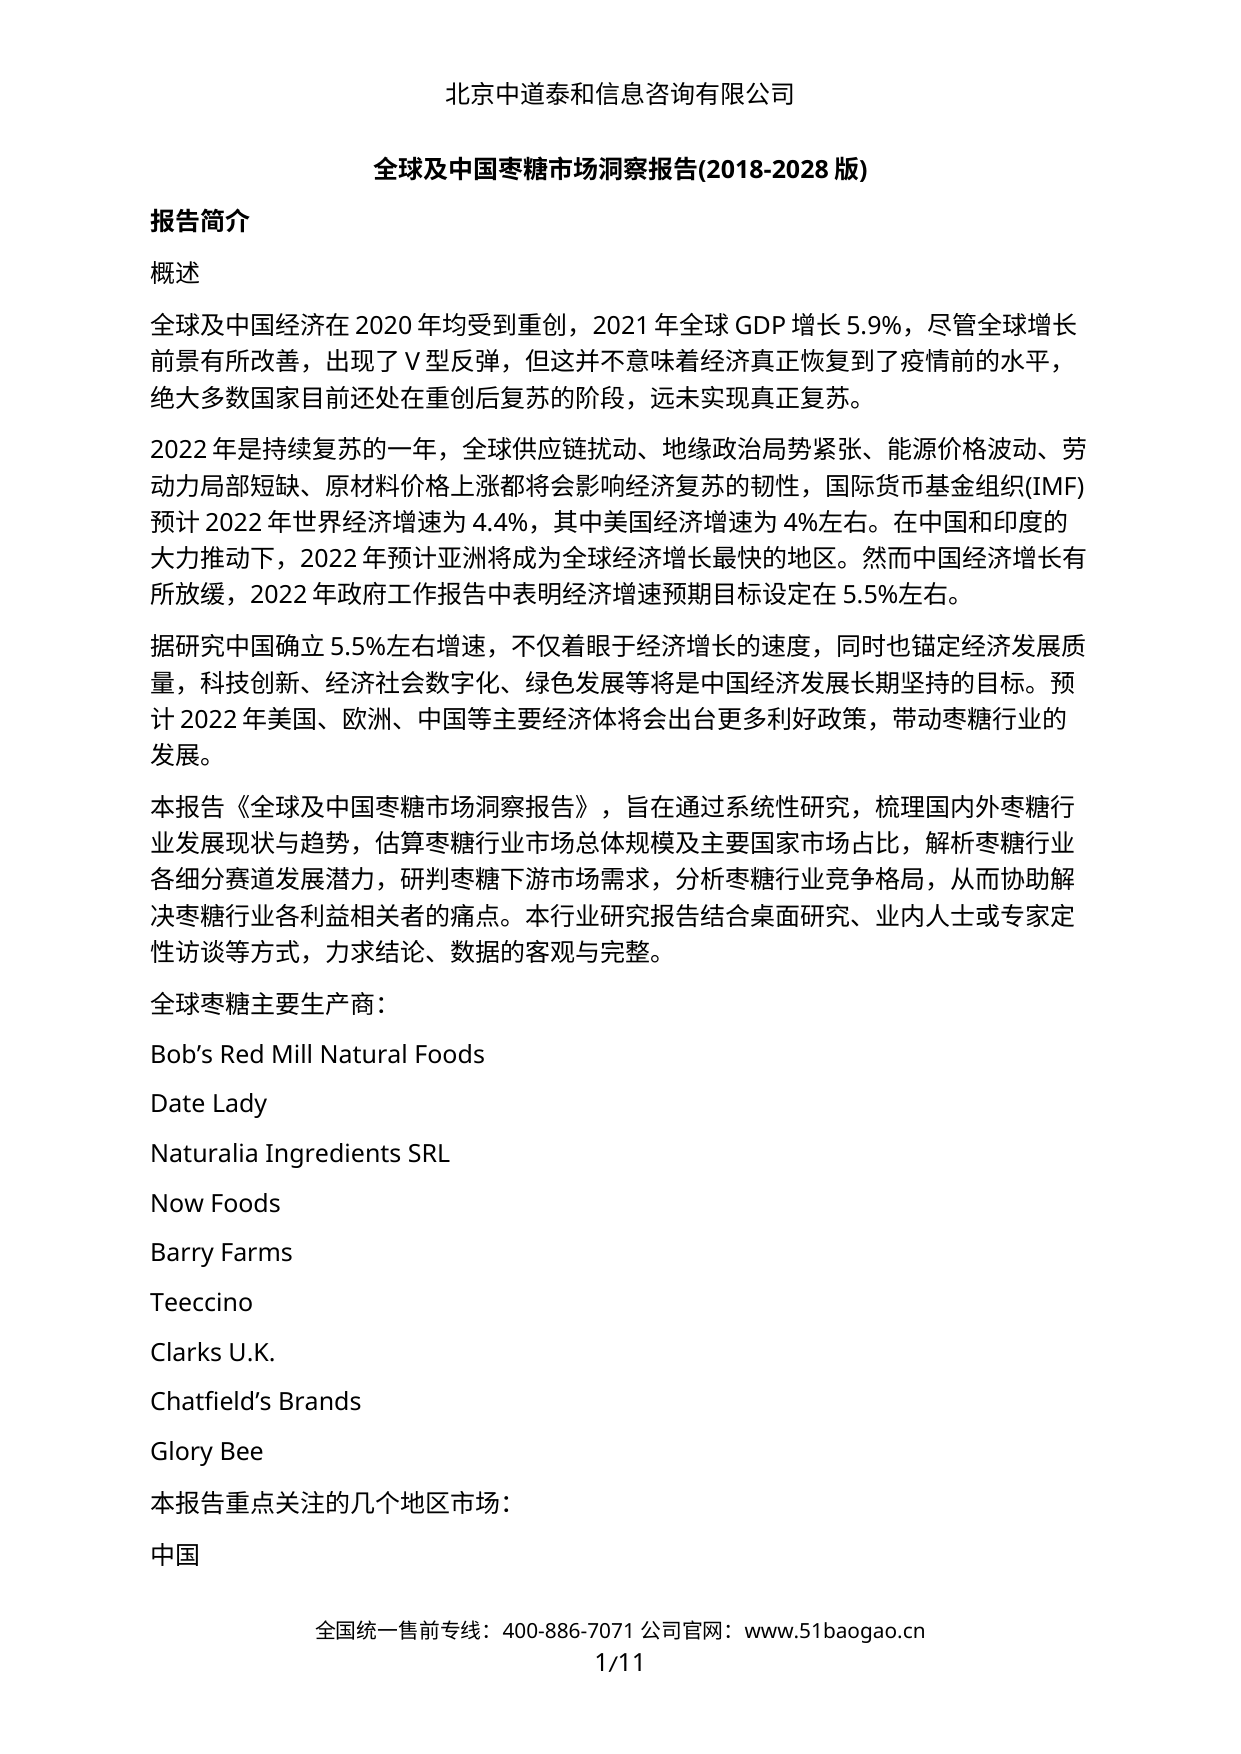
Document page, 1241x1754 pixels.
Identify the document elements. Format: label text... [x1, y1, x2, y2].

text 本报告重点关注的几个地区市场： [150, 1483, 1090, 1520]
text 报告简介 [150, 202, 1090, 238]
text Naturalia Ingredients SRL [150, 1136, 1090, 1170]
text Teeccino [150, 1285, 1090, 1319]
text 中国 [150, 1535, 1090, 1572]
text 概述 [150, 254, 1090, 290]
text 全球及中国经济在2020年均受到重创，2021年全球GDP增长5.9%，尽管全球增长前景有所改善，出现了V型反弹，但这并不意味着经济真正恢复到了疫情前的水平，绝大多数国家目前还处在重创后复苏的阶段，远未实现真正复苏。 [150, 306, 1090, 414]
text Date Lady [150, 1086, 1090, 1120]
text Bob’s Red Mill Natural Foods [150, 1036, 1090, 1070]
text Glory Bee [150, 1434, 1090, 1468]
text Barry Farms [150, 1235, 1090, 1269]
text Clarks U.K. [150, 1334, 1090, 1368]
text Now Foods [150, 1185, 1090, 1219]
text 全球及中国枣糖市场洞察报告(2018-2028版) [150, 150, 1090, 186]
text 本报告《全球及中国枣糖市场洞察报告》，旨在通过系统性研究，梳理国内外枣糖行业发展现状与趋势，估算枣糖行业市场总体规模及主要国家市场占比，解析枣糖行业各细分赛道发展潜力，研判枣糖下游市场需求，分析枣糖行业竞争格局，从而协助解决枣糖行业各利益相关者的痛点。本行业研究报告结合桌面研究、业内人士或专家定性访谈等方式，力求结论、数据的客观与完整。 [150, 787, 1090, 969]
text 全球枣糖主要生产商： [150, 984, 1090, 1021]
text Chatfield’s Brands [150, 1384, 1090, 1418]
text 据研究中国确立5.5%左右增速，不仅着眼于经济增长的速度，同时也锚定经济发展质量，科技创新、经济社会数字化、绿色发展等将是中国经济发展长期坚持的目标。预计2022年美国、欧洲、中国等主要经济体将会出台更多利好政策，带动枣糖行业的发展。 [150, 627, 1090, 772]
text 2022年是持续复苏的一年，全球供应链扰动、地缘政治局势紧张、能源价格波动、劳动力局部短缺、原材料价格上涨都将会影响经济复苏的韧性，国际货币基金组织(IMF)预计2022年世界经济增速为4.4%，其中美国经济增速为4%左右。在中国和印度的大力推动下，2022年预计亚洲将成为全球经济增长最快的地区。然而中国经济增长有所放缓，2022年政府工作报告中表明经济增速预期目标设定在5.5%左右。 [150, 430, 1090, 611]
